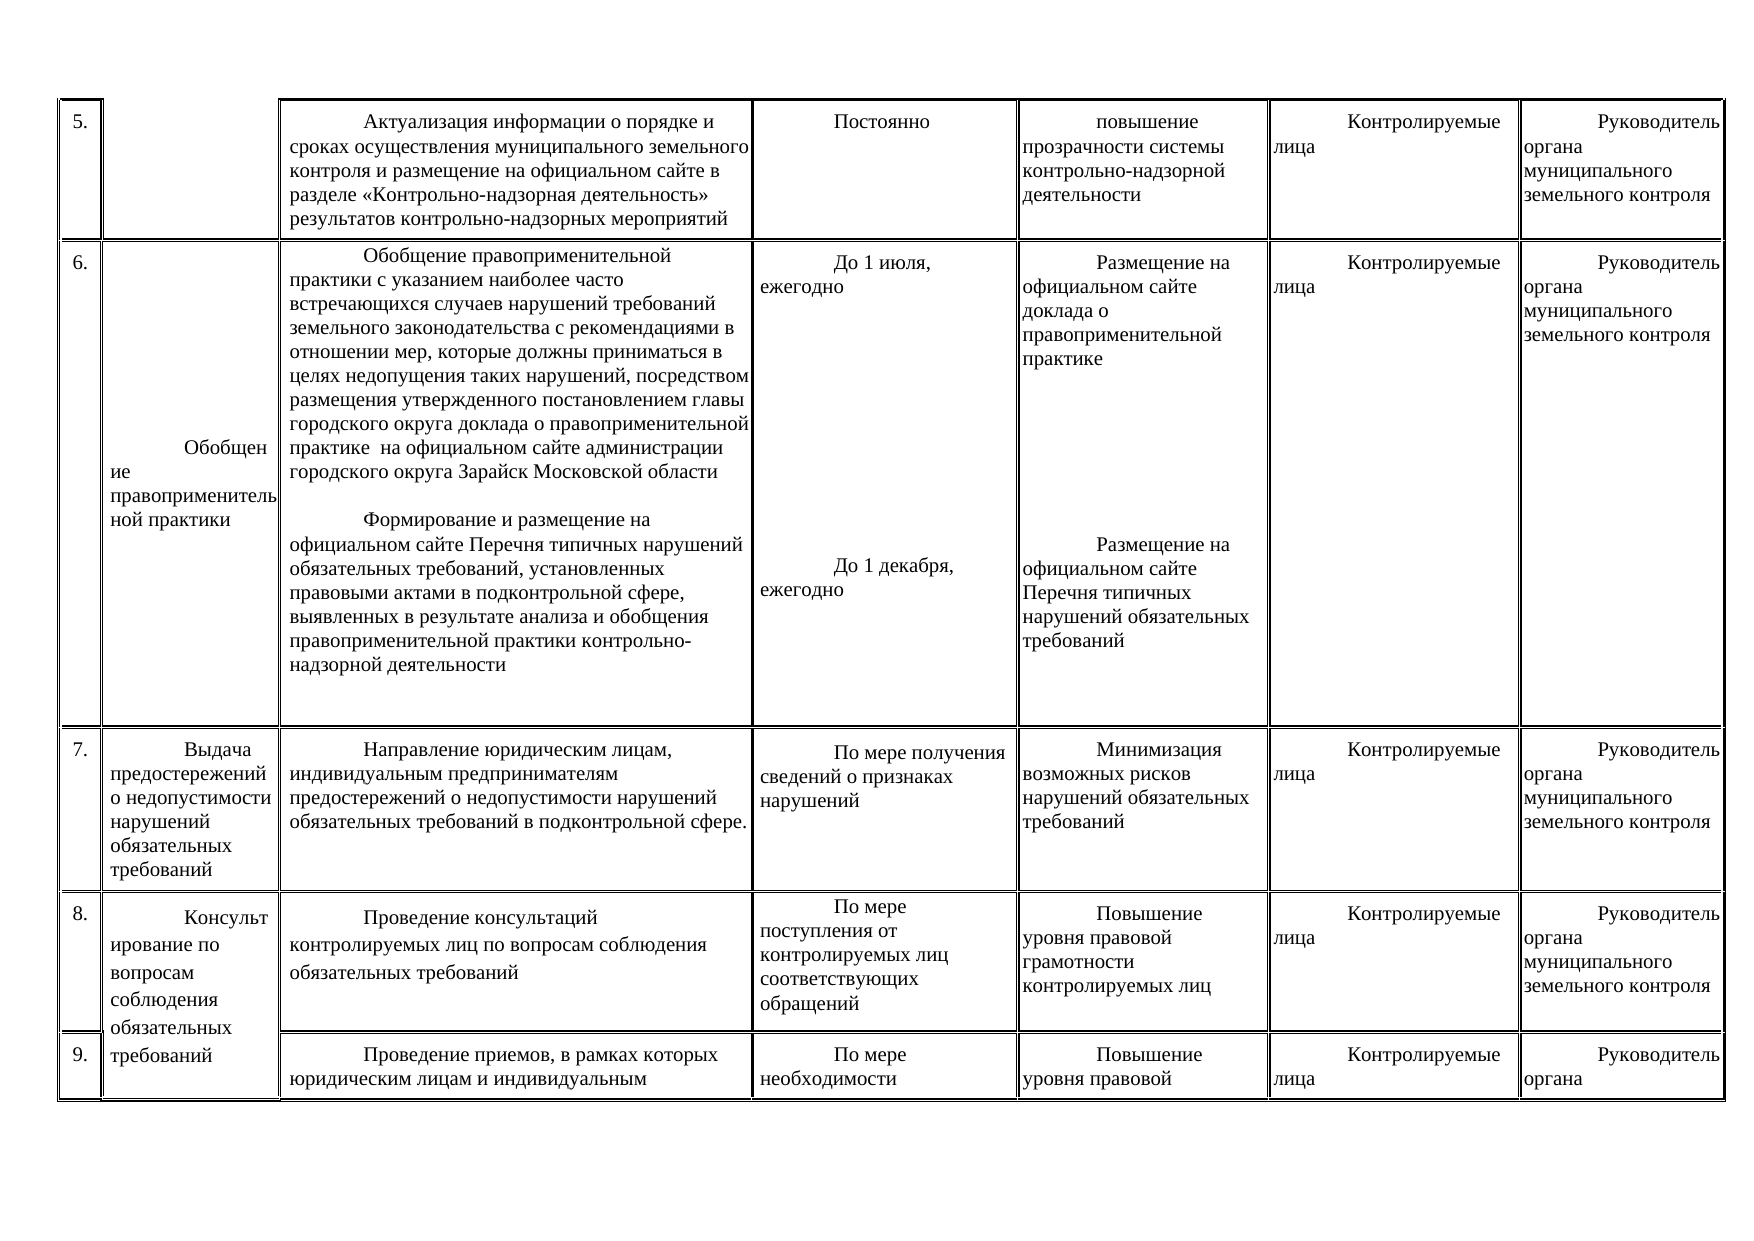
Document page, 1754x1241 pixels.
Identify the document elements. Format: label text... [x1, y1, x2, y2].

table_cell Руководитель органа муниципального земельного контроля [1522, 238, 1724, 725]
table_cell Обобщение правоприменительной практики [103, 242, 278, 725]
table_cell 8. [60, 890, 100, 1030]
table_cell По мере получения сведений о признаках нарушений [754, 729, 1016, 889]
table_cell Проведение консультаций контролируемых лиц по вопросам соблюдения обязательных требований [281, 893, 751, 1030]
table_cell 6. [60, 238, 100, 725]
table_cell Руководитель органа муниципального земельного контроля [1522, 890, 1724, 1030]
table_cell 7. [60, 725, 100, 889]
table_cell Минимизация возможных рисков нарушений обязательных требований [1020, 729, 1267, 889]
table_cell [280, 1034, 752, 1098]
table_cell До 1 июля, ежегодно До 1 декабря, ежегодно [754, 242, 1016, 725]
table_cell Консультирование по вопросам соблюдения обязательных требований [102, 893, 280, 1098]
table_cell 5. [58, 98, 100, 238]
table_cell Контролируемые лица [1271, 729, 1518, 889]
table_cell Актуализация информации о порядке и сроках осуществления муниципального земельного контроля и размещение на официальном сайте в разделе «Контрольно-надзорная деятельность» результатов контрольно-надзорных мероприятий [281, 101, 751, 238]
table_cell Контролируемые лица [1271, 242, 1518, 725]
table_cell Направление юридическим лицам, индивидуальным предпринимателям предостережений о недопустимости нарушений обязательных требований в подконтрольной сфере. [281, 729, 751, 889]
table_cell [1018, 1030, 1269, 1098]
table_cell Руководитель органа муниципального земельного контроля [1522, 725, 1724, 889]
table_cell Контролируемые лица [1271, 101, 1518, 238]
table_cell повышение прозрачности системы контрольно-надзорной деятельности [1020, 101, 1267, 238]
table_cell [1522, 98, 1724, 238]
table_cell Постоянно [754, 101, 1016, 238]
table_cell Контролируемые лица [1269, 1030, 1520, 1098]
table_cell Обобщение правоприменительной практики с указанием наиболее часто встречающихся случаев нарушений требований земельного законодательства с рекомендациями в отношении мер, которые должны приниматься в целях недопущения таких нарушений, посредством размещения утвержденного постановлением главы городского округа доклада о правоприменительной практике на официальном сайте администрации городского округа Зарайск Московской области Формирование и размещение на официальном сайте Перечня типичных нарушений обязательных требований, установленных правовыми актами в подконтрольной сфере, выявленных в результате анализа и обобщения правоприменительной практики контрольно-надзорной деятельности [281, 242, 751, 725]
table_cell Размещение на официальном сайте доклада о правоприменительной практике Размещение на официальном сайте Перечня типичных нарушений обязательных требований [1020, 242, 1267, 725]
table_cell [1520, 1030, 1724, 1098]
table_cell 9. [60, 1030, 102, 1098]
table_cell Контролируемые лица [1271, 893, 1518, 1030]
table_cell Выдача предостережений о недопустимости нарушений обязательных требований [103, 729, 278, 889]
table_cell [752, 1030, 1018, 1098]
table_cell Повышение уровня правовой грамотности контролируемых лиц [1020, 893, 1267, 1030]
table_cell По мере поступления от контролируемых лиц соответствующих обращений [754, 893, 1016, 1030]
